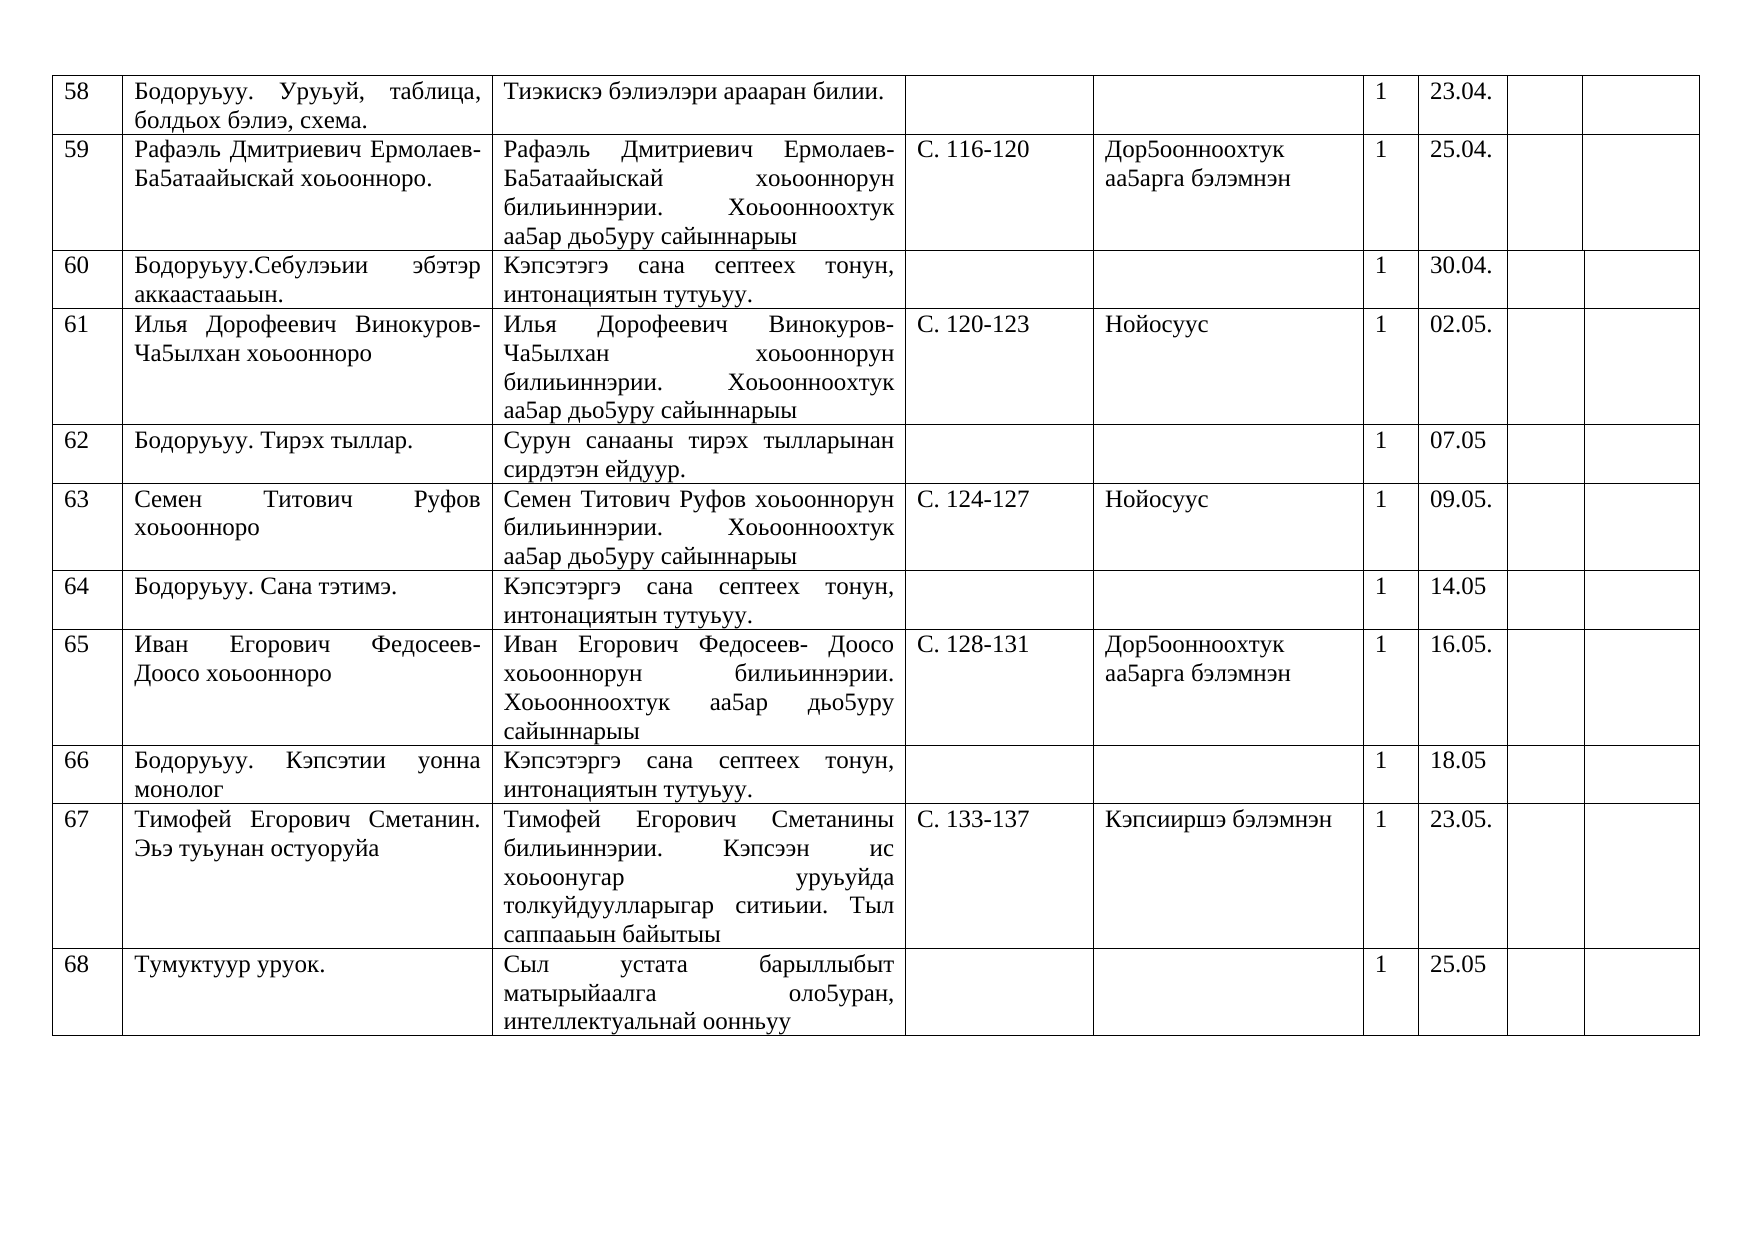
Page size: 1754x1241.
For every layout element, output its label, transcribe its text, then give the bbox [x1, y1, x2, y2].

table_cell 62 [53, 425, 122, 483]
table_cell Семен Титович Руфов хоьооннорун билиьиннэрии. Хоьоонноохтук аа5ар дьо5уру сайыннарыы [493, 484, 905, 570]
table_cell [1585, 804, 1699, 948]
table_cell 65 [53, 630, 122, 744]
table_cell [1094, 251, 1363, 308]
table_cell 1 [1364, 251, 1418, 308]
table_cell [1583, 135, 1699, 249]
table_cell [1585, 425, 1699, 483]
table_cell 60 [53, 251, 122, 308]
table_cell Кэпсэтэргэ сана септеех тонун, интонациятын тутуьуу. [493, 571, 905, 628]
table_cell [1585, 484, 1699, 570]
table_cell Сурун санааны тирэх тылларынан сирдэтэн ейдуур. [493, 425, 905, 483]
table_cell Бодоруьуу. Уруьуй, таблица, болдьох бэлиэ, схема. [123, 76, 492, 133]
table_cell [906, 571, 1093, 628]
table_cell 14.05 [1419, 571, 1507, 628]
table_cell 1 [1364, 630, 1418, 744]
table_cell Тиэкискэ бэлиэлэри арааран билии. [493, 76, 905, 133]
table_cell С. 120-123 [906, 309, 1093, 424]
table_cell [906, 949, 1093, 1035]
table_cell С. 116-120 [906, 135, 1093, 249]
table_cell Рафаэль Дмитриевич Ермолаев- Ба5атаайыскай хоьооннорун билиьиннэрии. Хоьоонноохтук аа5ар дьо5уру сайыннарыы [493, 135, 905, 249]
table_cell Бодоруьуу.Себулэьии эбэтэр аккаастааьын. [123, 251, 492, 308]
table_cell 25.05 [1419, 949, 1507, 1035]
table_cell Бодоруьуу. Кэпсэтии уонна монолог [123, 746, 492, 803]
table_cell Бодоруьуу. Сана тэтимэ. [123, 571, 492, 628]
table_cell Сыл устата барыллыбыт матырыйаалга оло5уран, интеллектуальнай оонньуу [493, 949, 905, 1035]
table_cell [1508, 571, 1584, 628]
table_cell 68 [53, 949, 122, 1035]
table_cell [1585, 251, 1699, 308]
table_cell 1 [1364, 484, 1418, 570]
table_cell [906, 76, 1093, 133]
table_cell Тумуктуур уруок. [123, 949, 492, 1035]
table_cell 58 [53, 76, 122, 133]
table_cell [1094, 571, 1363, 628]
table_cell 1 [1364, 76, 1418, 133]
table_cell [1094, 76, 1363, 133]
table_cell 1 [1364, 135, 1418, 249]
table_cell [1508, 135, 1582, 249]
table_cell Нойосуус [1094, 484, 1363, 570]
table_cell 61 [53, 309, 122, 424]
table_cell Дор5оонноохтук аа5арга бэлэмнэн [1094, 630, 1363, 744]
table_cell Тимофей Егорович Сметанин. Эьэ туьунан остуоруйа [123, 804, 492, 948]
table_cell 02.05. [1419, 309, 1507, 424]
table_cell 18.05 [1419, 746, 1507, 803]
table_cell [906, 746, 1093, 803]
table_cell [906, 425, 1093, 483]
table_cell Семен Титович Руфов хоьоонноро [123, 484, 492, 570]
table_cell С. 128-131 [906, 630, 1093, 744]
table_cell 16.05. [1419, 630, 1507, 744]
table_cell Дор5оонноохтук аа5арга бэлэмнэн [1094, 135, 1363, 249]
table_cell [1508, 804, 1584, 948]
table_cell 1 [1364, 746, 1418, 803]
table_cell 1 [1364, 949, 1418, 1035]
table_cell 63 [53, 484, 122, 570]
table_cell 1 [1364, 309, 1418, 424]
table_cell [1508, 630, 1584, 744]
table_cell [1583, 76, 1699, 133]
table_cell Бодоруьуу. Тирэх тыллар. [123, 425, 492, 483]
table_cell С. 133-137 [906, 804, 1093, 948]
table_cell [1508, 76, 1582, 133]
table_cell 23.05. [1419, 804, 1507, 948]
table_cell Кэпсииршэ бэлэмнэн [1094, 804, 1363, 948]
table_cell [1585, 630, 1699, 744]
table_cell [1585, 571, 1699, 628]
table_cell Кэпсэтэргэ сана септеех тонун, интонациятын тутуьуу. [493, 746, 905, 803]
table_cell Иван Егорович Федосеев- Доосо хоьооннорун билиьиннэрии. Хоьоонноохтук аа5ар дьо5уру сайыннарыы [493, 630, 905, 744]
table_cell 25.04. [1419, 135, 1507, 249]
table_cell [1585, 746, 1699, 803]
table_cell Илья Дорофеевич Винокуров- Ча5ылхан хоьооннорун билиьиннэрии. Хоьоонноохтук аа5ар дьо5уру сайыннарыы [493, 309, 905, 424]
table_cell [1585, 949, 1699, 1035]
table_cell [1094, 425, 1363, 483]
table_cell 09.05. [1419, 484, 1507, 570]
table_cell [1585, 309, 1699, 424]
table_cell Нойосуус [1094, 309, 1363, 424]
table_cell 64 [53, 571, 122, 628]
table_cell [1508, 425, 1584, 483]
table_cell 66 [53, 746, 122, 803]
table_cell [1508, 251, 1584, 308]
table_cell 1 [1364, 425, 1418, 483]
table_cell [1508, 309, 1584, 424]
table_cell [1508, 949, 1584, 1035]
table_cell 67 [53, 804, 122, 948]
table_cell [1094, 949, 1363, 1035]
table_cell Кэпсэтэгэ сана септеех тонун, интонациятын тутуьуу. [493, 251, 905, 308]
table_cell 07.05 [1419, 425, 1507, 483]
table_cell 1 [1364, 571, 1418, 628]
table_cell 30.04. [1419, 251, 1507, 308]
table_cell 23.04. [1419, 76, 1507, 133]
table_cell [906, 251, 1093, 308]
table_cell [1094, 746, 1363, 803]
table_cell С. 124-127 [906, 484, 1093, 570]
table_cell Илья Дорофеевич Винокуров- Ча5ылхан хоьоонноро [123, 309, 492, 424]
table_cell [1508, 746, 1584, 803]
table_cell Иван Егорович Федосеев- Доосо хоьоонноро [123, 630, 492, 744]
table_cell 1 [1364, 804, 1418, 948]
table_cell Рафаэль Дмитриевич Ермолаев- Ба5атаайыскай хоьоонноро. [123, 135, 492, 249]
table_cell 59 [53, 135, 122, 249]
table_cell Тимофей Егорович Сметанины билиьиннэрии. Кэпсээн ис хоьоонугар уруьуйда толкуйдуулларыгар ситиьии. Тыл саппааьын байытыы [493, 804, 905, 948]
table_cell [1508, 484, 1584, 570]
